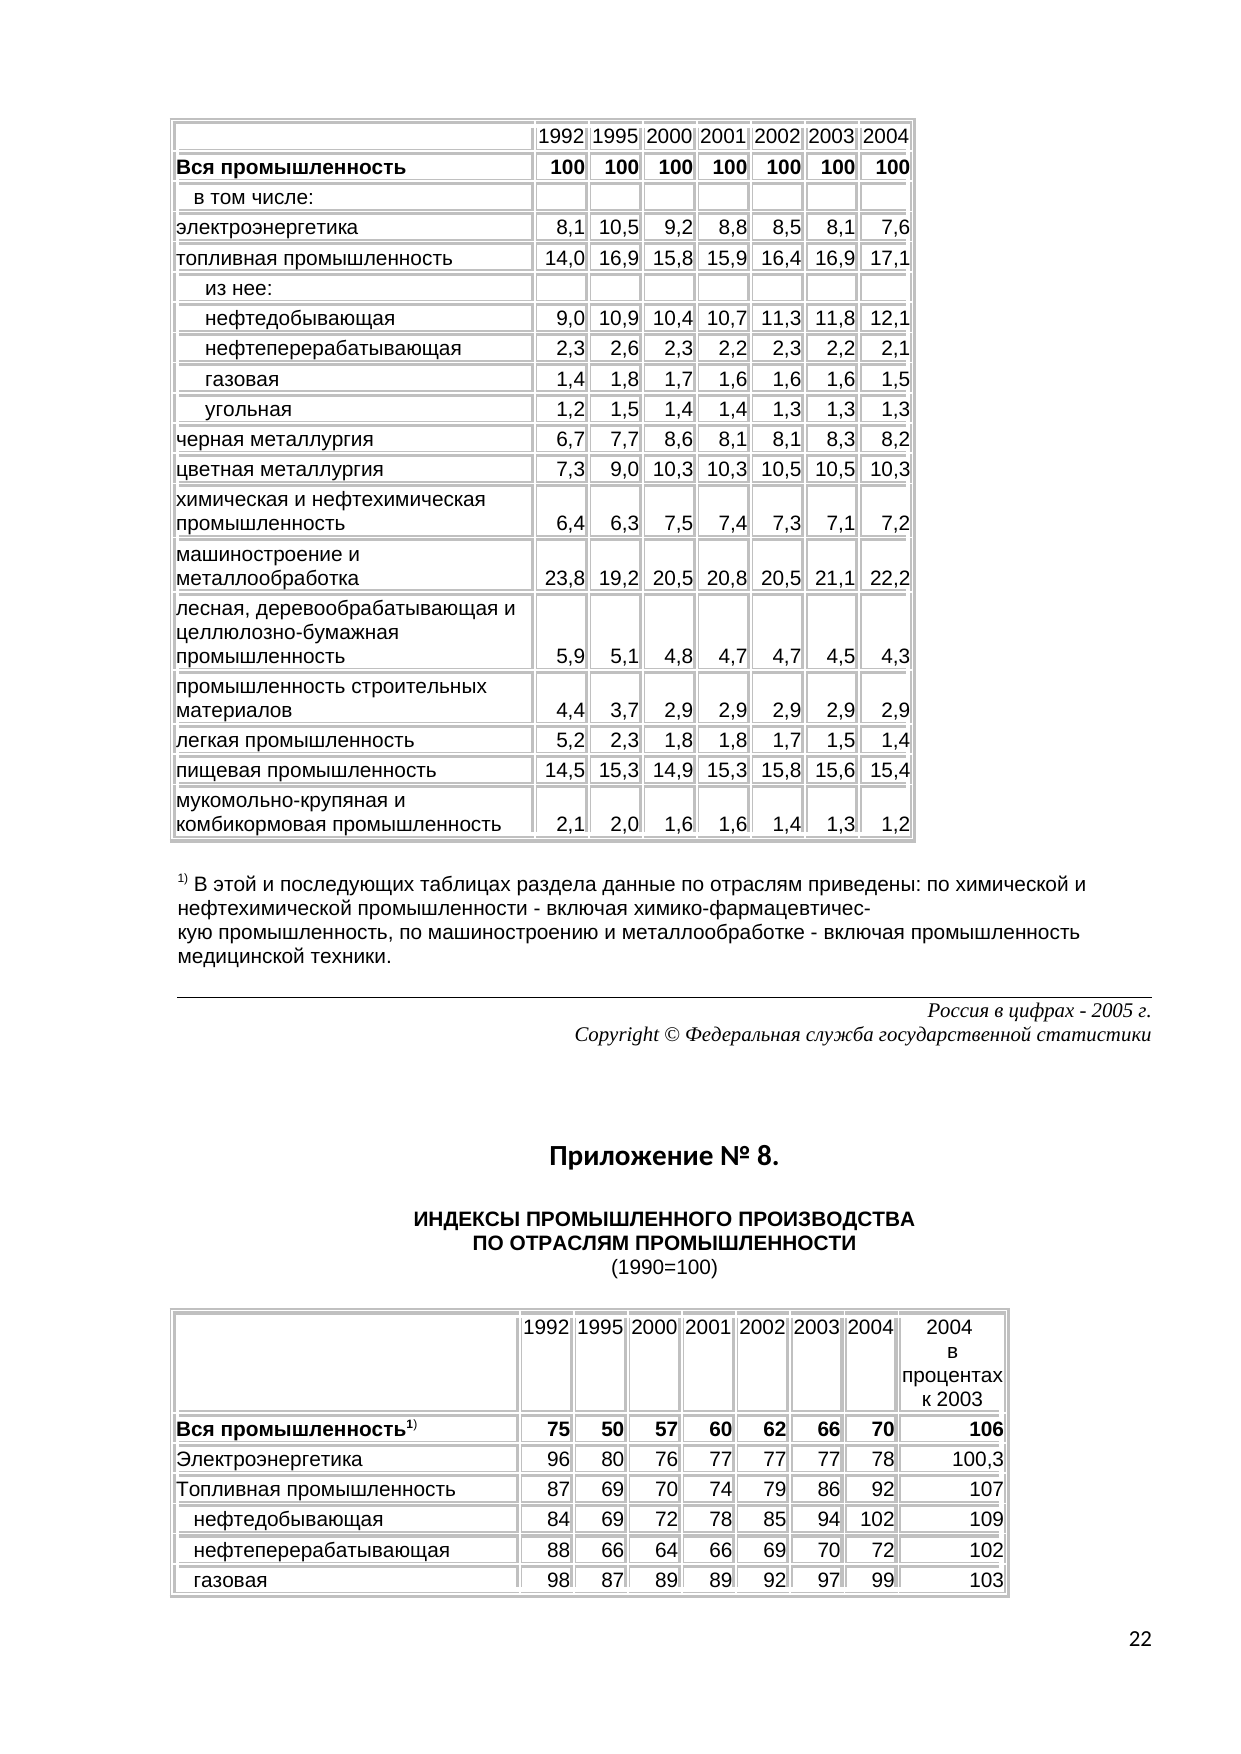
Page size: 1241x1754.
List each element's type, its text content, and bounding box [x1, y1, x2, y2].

table_cell 15,9 [699, 245, 747, 269]
table_cell 66 [684, 1538, 732, 1561]
table_cell 8,1 [808, 215, 855, 239]
table_cell 5,9 [537, 596, 585, 667]
table_header 1995 [588, 120, 642, 148]
table_cell 8,2 [858, 421, 913, 451]
table_cell 106 [898, 1410, 1007, 1441]
table_cell 1,3 [808, 397, 855, 421]
table_cell 2,3 [591, 728, 639, 752]
table_cell в том числе: [173, 179, 534, 209]
table_cell 84 [522, 1507, 570, 1531]
table_cell 1,8 [591, 366, 639, 390]
table_cell [753, 276, 801, 300]
table_cell 11,3 [753, 306, 801, 330]
table_cell 69 [576, 1507, 624, 1531]
table_cell 9,0 [537, 306, 585, 330]
table_cell 98 [519, 1561, 573, 1592]
table_cell 77 [738, 1447, 786, 1471]
table_cell 1,6 [696, 782, 750, 836]
table_cell 1,6 [699, 366, 747, 390]
table_cell промышленность строительных материалов [173, 668, 534, 722]
table_cell 97 [789, 1561, 843, 1592]
table_cell [537, 276, 585, 300]
table_cell мукомольно-крупяная и комбикормовая промышленность [173, 782, 534, 836]
table_cell 1,6 [642, 782, 696, 836]
table_cell 14,9 [645, 758, 693, 782]
table_cell 92 [735, 1561, 789, 1592]
table_cell 2,9 [645, 674, 693, 722]
table_cell 12,1 [858, 300, 913, 330]
table_cell 87 [522, 1477, 570, 1501]
table_cell 8,8 [699, 215, 747, 239]
table_cell 1,4 [645, 397, 693, 421]
table_cell 102 [898, 1531, 1007, 1561]
table_cell 8,1 [699, 427, 747, 451]
table_cell нефтедобывающая [173, 1501, 519, 1531]
table_cell 60 [684, 1417, 732, 1441]
table_cell 1,2 [537, 397, 585, 421]
table_cell 10,3 [858, 451, 913, 481]
table_cell 1,5 [808, 728, 855, 752]
table_cell 8,1 [753, 427, 801, 451]
table_cell цветная металлургия [173, 451, 534, 481]
table_cell 1,7 [645, 366, 693, 390]
table_cell 64 [630, 1538, 678, 1561]
table_cell 2,1 [858, 330, 913, 360]
table_cell 2,3 [537, 336, 585, 360]
table_header 2004 в процентах к 2003 [898, 1310, 1007, 1410]
table_header 2001 [681, 1310, 735, 1410]
table_cell 78 [684, 1507, 732, 1531]
table_cell [753, 185, 801, 209]
table_cell черная металлургия [173, 421, 534, 451]
table_cell [858, 179, 913, 209]
table_cell 2,9 [699, 674, 747, 722]
table_header [176, 1315, 519, 1410]
text Приложение № 8. [177, 1137, 1152, 1173]
table_cell 19,2 [591, 541, 639, 589]
table_cell 72 [847, 1538, 894, 1561]
table_cell нефтедобывающая [173, 300, 534, 330]
table_cell 100 [645, 155, 693, 179]
table_cell 7,4 [699, 487, 747, 535]
table_cell пищевая промышленность [173, 752, 534, 782]
table_cell [645, 185, 693, 209]
table_cell 7,6 [858, 209, 913, 239]
table_cell 2,9 [808, 674, 855, 722]
table_cell 86 [793, 1477, 840, 1501]
table_cell 15,6 [808, 758, 855, 782]
table_cell 6,4 [537, 487, 585, 535]
table_cell 6,3 [591, 487, 639, 535]
table_cell 1,3 [858, 390, 913, 421]
table_cell 70 [793, 1538, 840, 1561]
table_cell газовая [173, 1561, 519, 1592]
table_cell 1,4 [750, 782, 804, 836]
table_cell 4,5 [808, 596, 855, 667]
table_cell 96 [522, 1447, 570, 1471]
table_cell 88 [522, 1538, 570, 1561]
table_cell 79 [738, 1477, 786, 1501]
table_cell 4,3 [858, 589, 913, 667]
table_cell 70 [847, 1417, 894, 1441]
table_cell 9,2 [645, 215, 693, 239]
table_cell 8,3 [808, 427, 855, 451]
table_cell 103 [898, 1561, 1007, 1592]
table_cell 7,3 [753, 487, 801, 535]
table_cell 69 [576, 1477, 624, 1501]
table_cell химическая и нефтехимическая промышленность [173, 481, 534, 535]
table_cell 87 [573, 1561, 627, 1592]
table_cell лесная, деревообрабатывающая и целлюлозно-бумажная промышленность [173, 589, 534, 667]
table_cell 1,6 [753, 366, 801, 390]
table_cell 2,3 [753, 336, 801, 360]
table_cell 1,3 [804, 782, 858, 836]
table_cell 5,1 [591, 596, 639, 667]
table_cell 11,8 [808, 306, 855, 330]
table_cell угольная [173, 390, 534, 421]
table_cell 100 [753, 155, 801, 179]
table_cell [808, 276, 855, 300]
table_cell 16,9 [591, 245, 639, 269]
table_cell 1,7 [753, 728, 801, 752]
table_cell 77 [793, 1447, 840, 1471]
table_cell 2,2 [808, 336, 855, 360]
text 1) В этой и последующих таблицах раздела данные по отраслям приведены: по химической и нефтехимической промышленности - включая химико-фармацевтичес- кую промышленность, по машиностроению и металлообработке - включая промышленность медицинской техники. [177, 872, 1152, 967]
table_cell 99 [844, 1561, 897, 1592]
table_header [176, 124, 534, 148]
table_cell 66 [576, 1538, 624, 1561]
table_cell 10,3 [699, 457, 747, 481]
table_cell 100 [537, 155, 585, 179]
table_cell 6,7 [537, 427, 585, 451]
table_cell 1,2 [858, 782, 913, 836]
table_cell нефтеперерабатывающая [173, 1531, 519, 1561]
table_cell 75 [522, 1417, 570, 1441]
table_cell 2,1 [534, 782, 588, 836]
table_cell 4,8 [645, 596, 693, 667]
table_cell 10,5 [753, 457, 801, 481]
table_cell 57 [630, 1417, 678, 1441]
table_cell 100 [591, 155, 639, 179]
table_cell 20,5 [753, 541, 801, 589]
table_cell 100 [808, 155, 855, 179]
table_cell 10,7 [699, 306, 747, 330]
table_cell 72 [630, 1507, 678, 1531]
table_cell 100 [699, 155, 747, 179]
table_cell 85 [738, 1507, 786, 1531]
table_cell 8,6 [645, 427, 693, 451]
table_cell 1,3 [753, 397, 801, 421]
table_cell 15,3 [699, 758, 747, 782]
table_header 1992 [534, 120, 588, 148]
table_cell 77 [684, 1447, 732, 1471]
table_cell 10,9 [591, 306, 639, 330]
table_cell 7,3 [537, 457, 585, 481]
table_cell 7,7 [591, 427, 639, 451]
table_cell 7,5 [645, 487, 693, 535]
table_cell 7,2 [858, 481, 913, 535]
table_cell 2,3 [645, 336, 693, 360]
table_cell из нее: [173, 269, 534, 300]
table_cell 5,2 [537, 728, 585, 752]
table_cell 70 [630, 1477, 678, 1501]
table_cell 50 [576, 1417, 624, 1441]
table_cell 80 [576, 1447, 624, 1471]
table_cell 100,3 [898, 1441, 1007, 1471]
table_header 2001 [696, 120, 750, 148]
table_cell 20,5 [645, 541, 693, 589]
table_cell 2,0 [588, 782, 642, 836]
table_cell 3,7 [591, 674, 639, 722]
table_cell 1,8 [645, 728, 693, 752]
table_cell [699, 276, 747, 300]
table_cell 17,1 [858, 239, 913, 269]
table_header 2004 [844, 1310, 897, 1410]
table_cell [591, 185, 639, 209]
table_cell 15,8 [753, 758, 801, 782]
table_cell газовая [173, 360, 534, 390]
table_cell 10,3 [645, 457, 693, 481]
table_cell [591, 276, 639, 300]
table_cell Вся промышленность1) [173, 1410, 519, 1441]
table_cell 10,4 [645, 306, 693, 330]
table_cell 2,2 [699, 336, 747, 360]
table_cell [699, 185, 747, 209]
table_cell 89 [627, 1561, 681, 1592]
table_cell 78 [847, 1447, 894, 1471]
table_header 1995 [573, 1310, 627, 1410]
table_cell 23,8 [537, 541, 585, 589]
table_cell [858, 269, 913, 300]
table_cell 1,8 [699, 728, 747, 752]
table_cell 21,1 [808, 541, 855, 589]
table_cell 15,8 [645, 245, 693, 269]
table_cell Вся промышленность [173, 149, 534, 179]
table_cell 8,5 [753, 215, 801, 239]
table_cell 20,8 [699, 541, 747, 589]
table_header 2000 [627, 1310, 681, 1410]
table_cell 14,5 [537, 758, 585, 782]
table_cell 7,1 [808, 487, 855, 535]
table_cell 8,1 [537, 215, 585, 239]
table_cell 92 [847, 1477, 894, 1501]
table_cell 15,3 [591, 758, 639, 782]
table_cell 1,4 [858, 722, 913, 752]
table_cell 14,0 [537, 245, 585, 269]
table_cell 1,5 [591, 397, 639, 421]
table_cell 9,0 [591, 457, 639, 481]
table_cell Топливная промышленность [173, 1471, 519, 1501]
table_cell легкая промышленность [173, 722, 534, 752]
table_cell 89 [681, 1561, 735, 1592]
table_cell электроэнергетика [173, 209, 534, 239]
table_cell 10,5 [808, 457, 855, 481]
table_cell 10,5 [591, 215, 639, 239]
table_cell [808, 185, 855, 209]
table_cell машиностроение и металлообработка [173, 535, 534, 589]
table_cell нефтеперерабатывающая [173, 330, 534, 360]
table_cell [645, 276, 693, 300]
table_header 2003 [804, 120, 858, 148]
text ИНДЕКСЫ ПРОМЫШЛЕННОГО ПРОИЗВОДСТВА ПО ОТРАСЛЯМ ПРОМЫШЛЕННОСТИ (1990=100) [177, 1207, 1152, 1279]
table_cell 15,4 [858, 752, 913, 782]
table_cell 66 [793, 1417, 840, 1441]
table_cell 1,5 [858, 360, 913, 390]
table_cell 2,9 [858, 668, 913, 722]
table_cell [537, 185, 585, 209]
table_cell 109 [898, 1501, 1007, 1531]
table_cell 4,7 [753, 596, 801, 667]
table_cell 2,6 [591, 336, 639, 360]
table_cell 100 [858, 149, 913, 179]
table_cell 62 [738, 1417, 786, 1441]
table_cell 2,9 [753, 674, 801, 722]
table_cell 16,4 [753, 245, 801, 269]
table_header 2002 [735, 1310, 789, 1410]
table_cell 94 [793, 1507, 840, 1531]
table_cell 16,9 [808, 245, 855, 269]
table_cell 76 [630, 1447, 678, 1471]
table_cell 1,6 [808, 366, 855, 390]
table_cell Электроэнергетика [173, 1441, 519, 1471]
table_cell 4,7 [699, 596, 747, 667]
table_cell 1,4 [537, 366, 585, 390]
table_cell 22,2 [858, 535, 913, 589]
table_cell топливная промышленность [173, 239, 534, 269]
table_cell 1,4 [699, 397, 747, 421]
table_header 2003 [789, 1310, 843, 1410]
table_cell 74 [684, 1477, 732, 1501]
table_cell 4,4 [537, 674, 585, 722]
table_header 2000 [642, 120, 696, 148]
table_header 1992 [519, 1310, 573, 1410]
text Россия в цифрах - 2005 г. Copyright © Федеральная служба государственной статистики [177, 998, 1152, 1046]
table_header 2002 [750, 120, 804, 148]
table_cell 107 [898, 1471, 1007, 1501]
table_header 2004 [858, 120, 913, 148]
table_cell 69 [738, 1538, 786, 1561]
table_cell 102 [847, 1507, 894, 1531]
